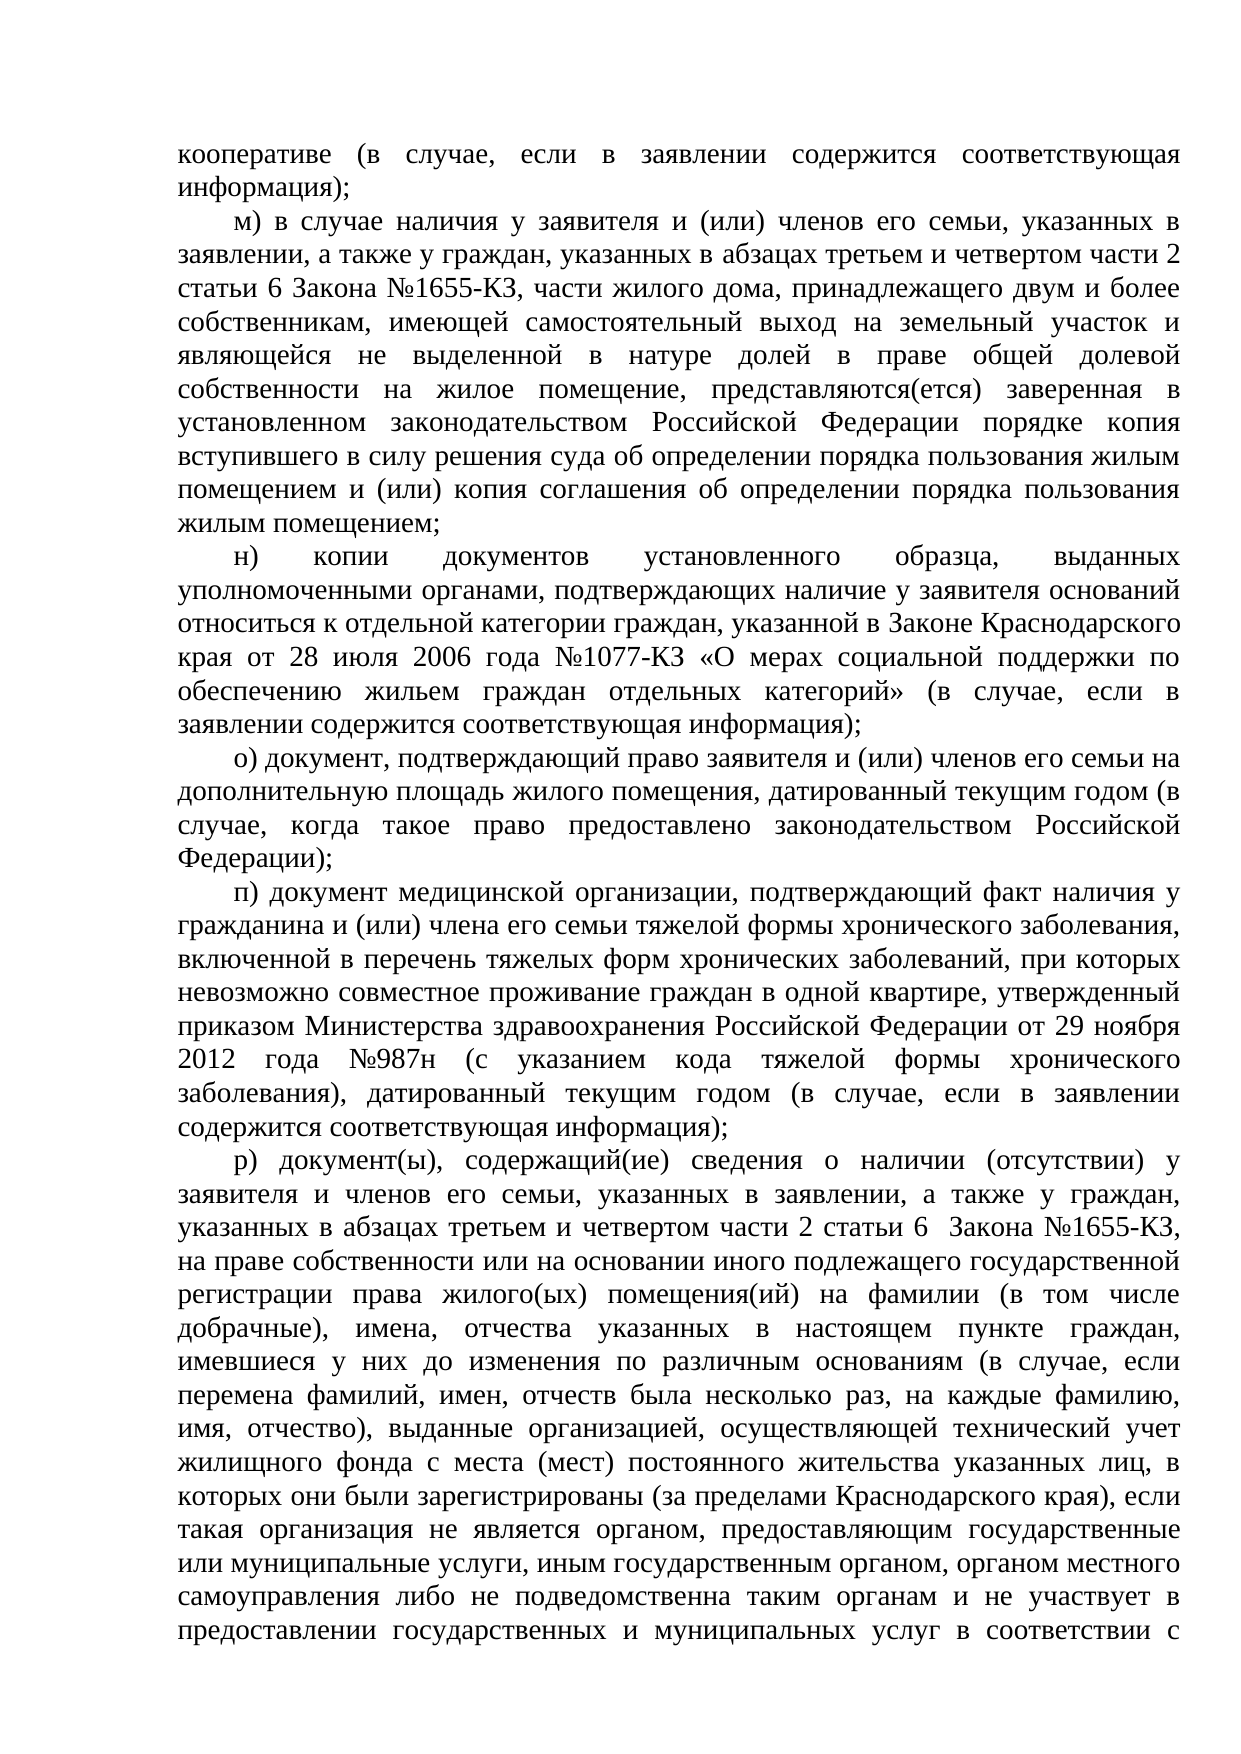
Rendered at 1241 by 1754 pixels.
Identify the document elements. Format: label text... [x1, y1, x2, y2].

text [177, 136, 1181, 203]
text м) в случае наличия у заявителя и (или) членов его семьи, указанных в заявлении, а также у граждан, указанных в абзацах третьем и четвертом части 2 статьи 6 Закона №1655-КЗ, части жилого дома, принадлежащего двум и более собственникам, имеющей самостоятельный выход на земельный участок и являющейся не выделенной в натуре долей в праве общей долевой собственности на жилое помещение, представляются(ется) заверенная в установленном законодательством Российской Федерации порядке копия вступившего в силу решения суда об определении порядка пользования жилым помещением и (или) копия соглашения об определении порядка пользования жилым помещением; [177, 203, 1181, 538]
text п) документ медицинской организации, подтверждающий факт наличия у гражданина и (или) члена его семьи тяжелой формы хронического заболевания, включенной в перечень тяжелых форм хронических заболеваний, при которых невозможно совместное проживание граждан в одной квартире, утвержденный приказом Министерства здравоохранения Российской Федерации от 29 ноября 2012 года №987н (с указанием кода тяжелой формы хронического заболевания), датированный текущим годом (в случае, если в заявлении содержится соответствующая информация); [177, 874, 1181, 1142]
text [177, 1142, 1181, 1645]
text о) документ, подтверждающий право заявителя и (или) членов его семьи на дополнительную площадь жилого помещения, датированный текущим годом (в случае, когда такое право предоставлено законодательством Российской Федерации); [177, 740, 1181, 874]
text н) копии документов установленного образца, выданных уполномоченными органами, подтверждающих наличие у заявителя оснований относиться к отдельной категории граждан, указанной в Законе Краснодарского края от 28 июля 2006 года №1077-КЗ «О мерах социальной поддержки по обеспечению жильем граждан отдельных категорий» (в случае, если в заявлении содержится соответствующая информация); [177, 538, 1181, 740]
